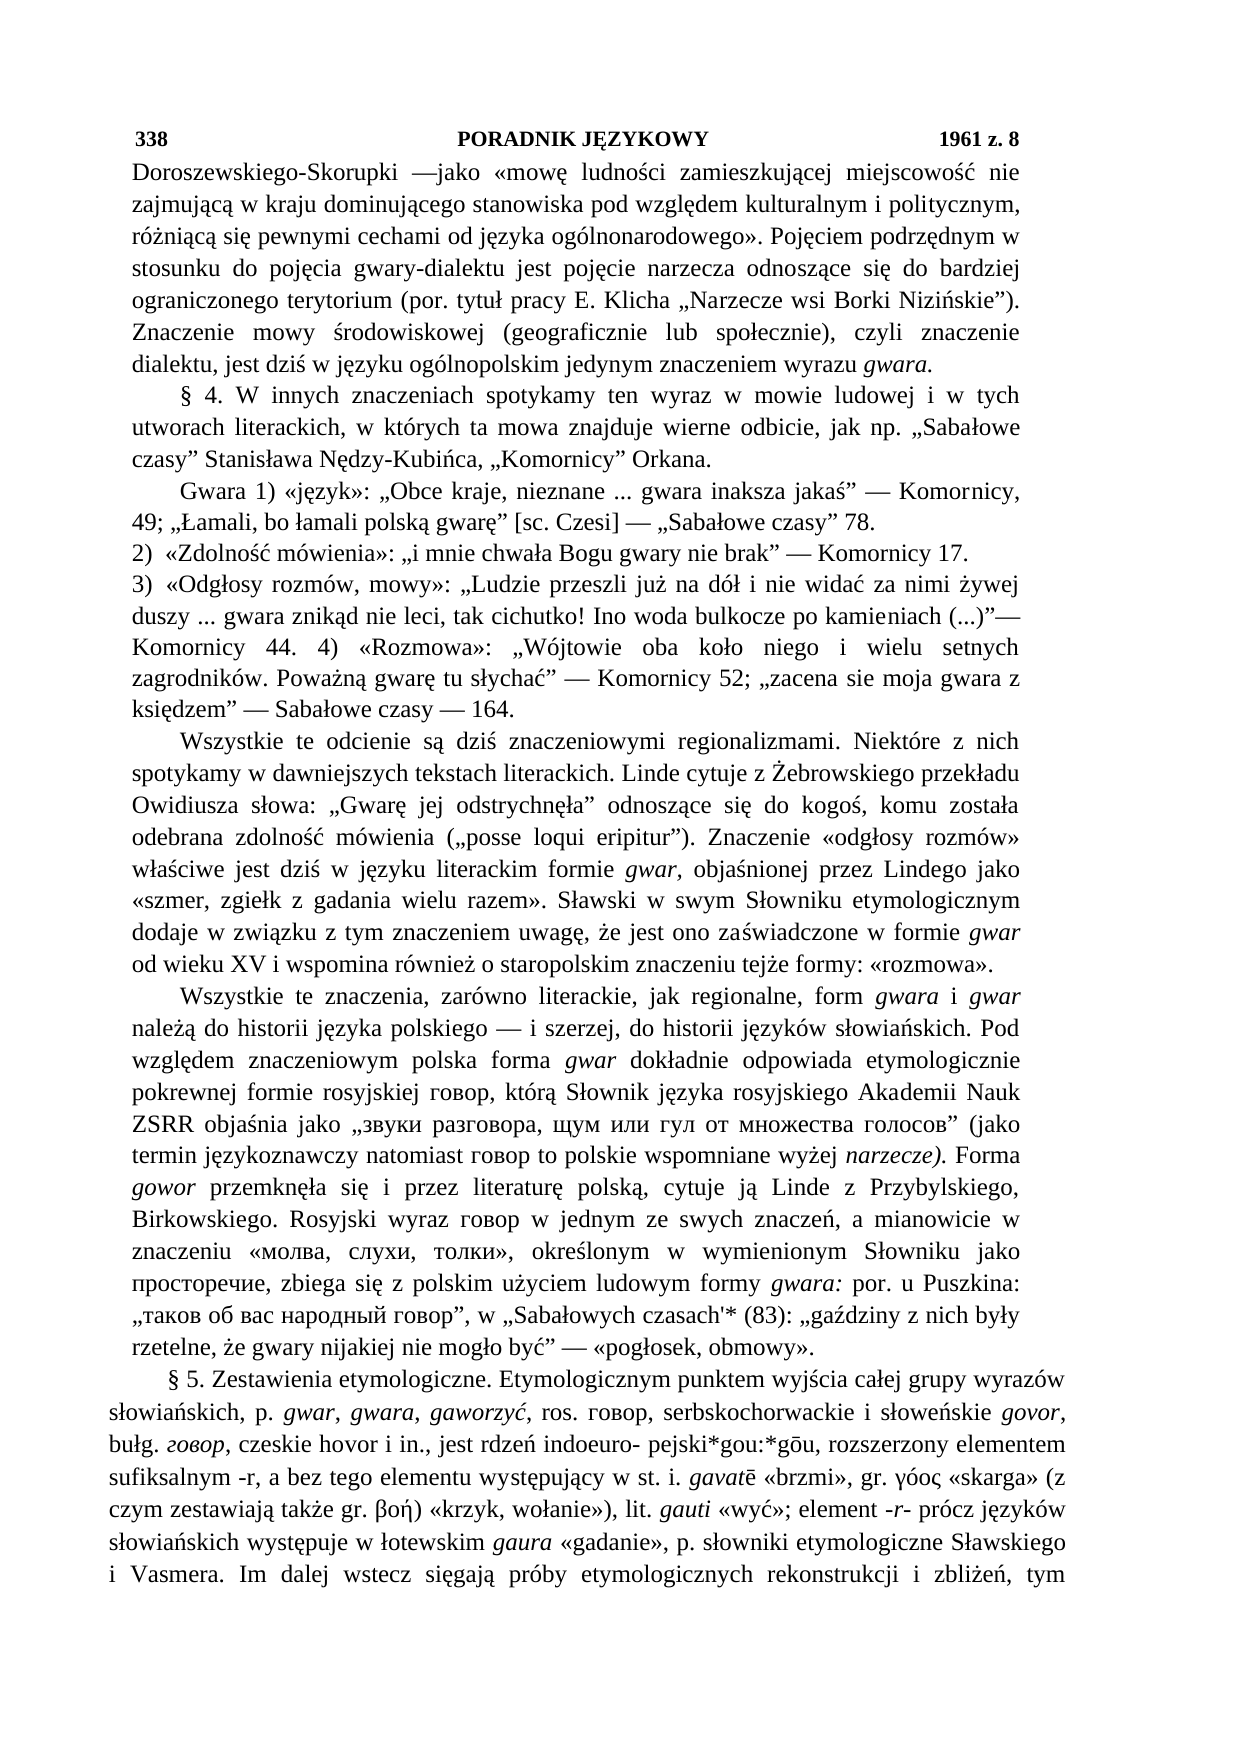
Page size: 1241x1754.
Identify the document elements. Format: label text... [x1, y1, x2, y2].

text § 4. W innych znaczeniach spotykamy ten wyraz w mowie ludowej i w tych utworach literackich, w których ta mowa znajduje wierne odbicie, jak np. „Sabałowe czasy” Stanisława Nędzy-Kubińca, „Komornicy” Orkana. [132, 378, 1020, 474]
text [109, 1362, 1066, 1589]
list «Zdolność mówienia»: „i mnie chwała Bogu gwary nie brak” — Komornicy 17. [132, 537, 1066, 568]
text Wszystkie te znaczenia, zarówno literackie, jak regionalne, form gwara i gwar należą do historii języka polskiego — i szerzej, do historii języków słowiańskich. Pod względem znaczeniowym polska forma gwar dokładnie odpowiada etymologicznie pokrewnej formie rosyjskiej говор, którą Słownik języka rosyjskiego Akademii Nauk ZSRR objaśnia jako „звуки разговора, щум или гул от множества голосов” (jako termin językoznawczy natomiast говор to polskie wspomniane wyżej narzecze). Forma gowor przemknęła się i przez literaturę polską, cytuje ją Linde z Przybylskiego, Birkowskiego. Rosyjski wyraz говор w jednym ze swych znaczeń, a mianowicie w znaczeniu «молва, слухи, толки», określonym w wymienionym Słowniku jako просторечие, zbiega się z polskim użyciem ludowym formy gwara: por. u Puszkina: „таков об вас народный говор”, w „Sabałowych czasach'* (83): „gaździny z nich były rzetelne, że gwary nijakiej nie mogło być” — «pogłosek, obmowy». [132, 979, 1020, 1362]
list «Odgłosy rozmów, mowy»: „Ludzie przeszli już na dół i nie widać za nimi żywej duszy ... gwara znikąd nie leci, tak cichutko! Ino woda bulkocze po kamieniach (...)”— Komornicy 44. 4) «Rozmowa»: „Wójtowie oba koło niego i wielu setnych zagrodników. Poważną gwarę tu słychać” — Komornicy 52; „zacena sie moja gwara z księdzem” — Sabałowe czasy — 164. [132, 568, 1020, 724]
text Gwara 1) «język»: „Obce kraje, nieznane ... gwara inaksza jakaś” — Komornicy, 49; „Łamali, bo łamali polską gwarę” [sc. Czesi] — „Sabałowe czasy” 78. [132, 474, 1020, 537]
text Wszystkie te odcienie są dziś znaczeniowymi regionalizmami. Niektóre z nich spotykamy w dawniejszych tekstach literackich. Linde cytuje z Żebrowskiego przekładu Owidiusza słowa: „Gwarę jej odstrychnęła” odnoszące się do kogoś, komu została odebrana zdolność mówienia („posse loqui eripitur”). Znaczenie «odgłosy rozmów» właściwe jest dziś w języku literackim formie gwar, objaśnionej przez Lindego jako «szmer, zgiełk z gadania wielu razem». Sławski w swym Słowniku etymologicznym dodaje w związku z tym znaczeniem uwagę, że jest ono zaświadczone w formie gwar od wieku XV i wspomina również o staropolskim znaczeniu tejże formy: «rozmowa». [132, 724, 1020, 979]
text Doroszewskiego-Skorupki —jako «mowę ludności zamieszkującej miejscowość nie zajmującą w kraju dominującego stanowiska pod względem kulturalnym i politycznym, różniącą się pewnymi cechami od języka ogólnonarodowego». Pojęciem podrzędnym w stosunku do pojęcia gwary-dialektu jest pojęcie narzecza odnoszące się do bardziej ograniczonego terytorium (por. tytuł pracy E. Klicha „Narzecze wsi Borki Nizińskie”). Znaczenie mowy środowiskowej (geograficznie lub społecznie), czyli znaczenie dialektu, jest dziś w języku ogólnopolskim jedynym znaczeniem wyrazu gwara. [132, 155, 1020, 378]
